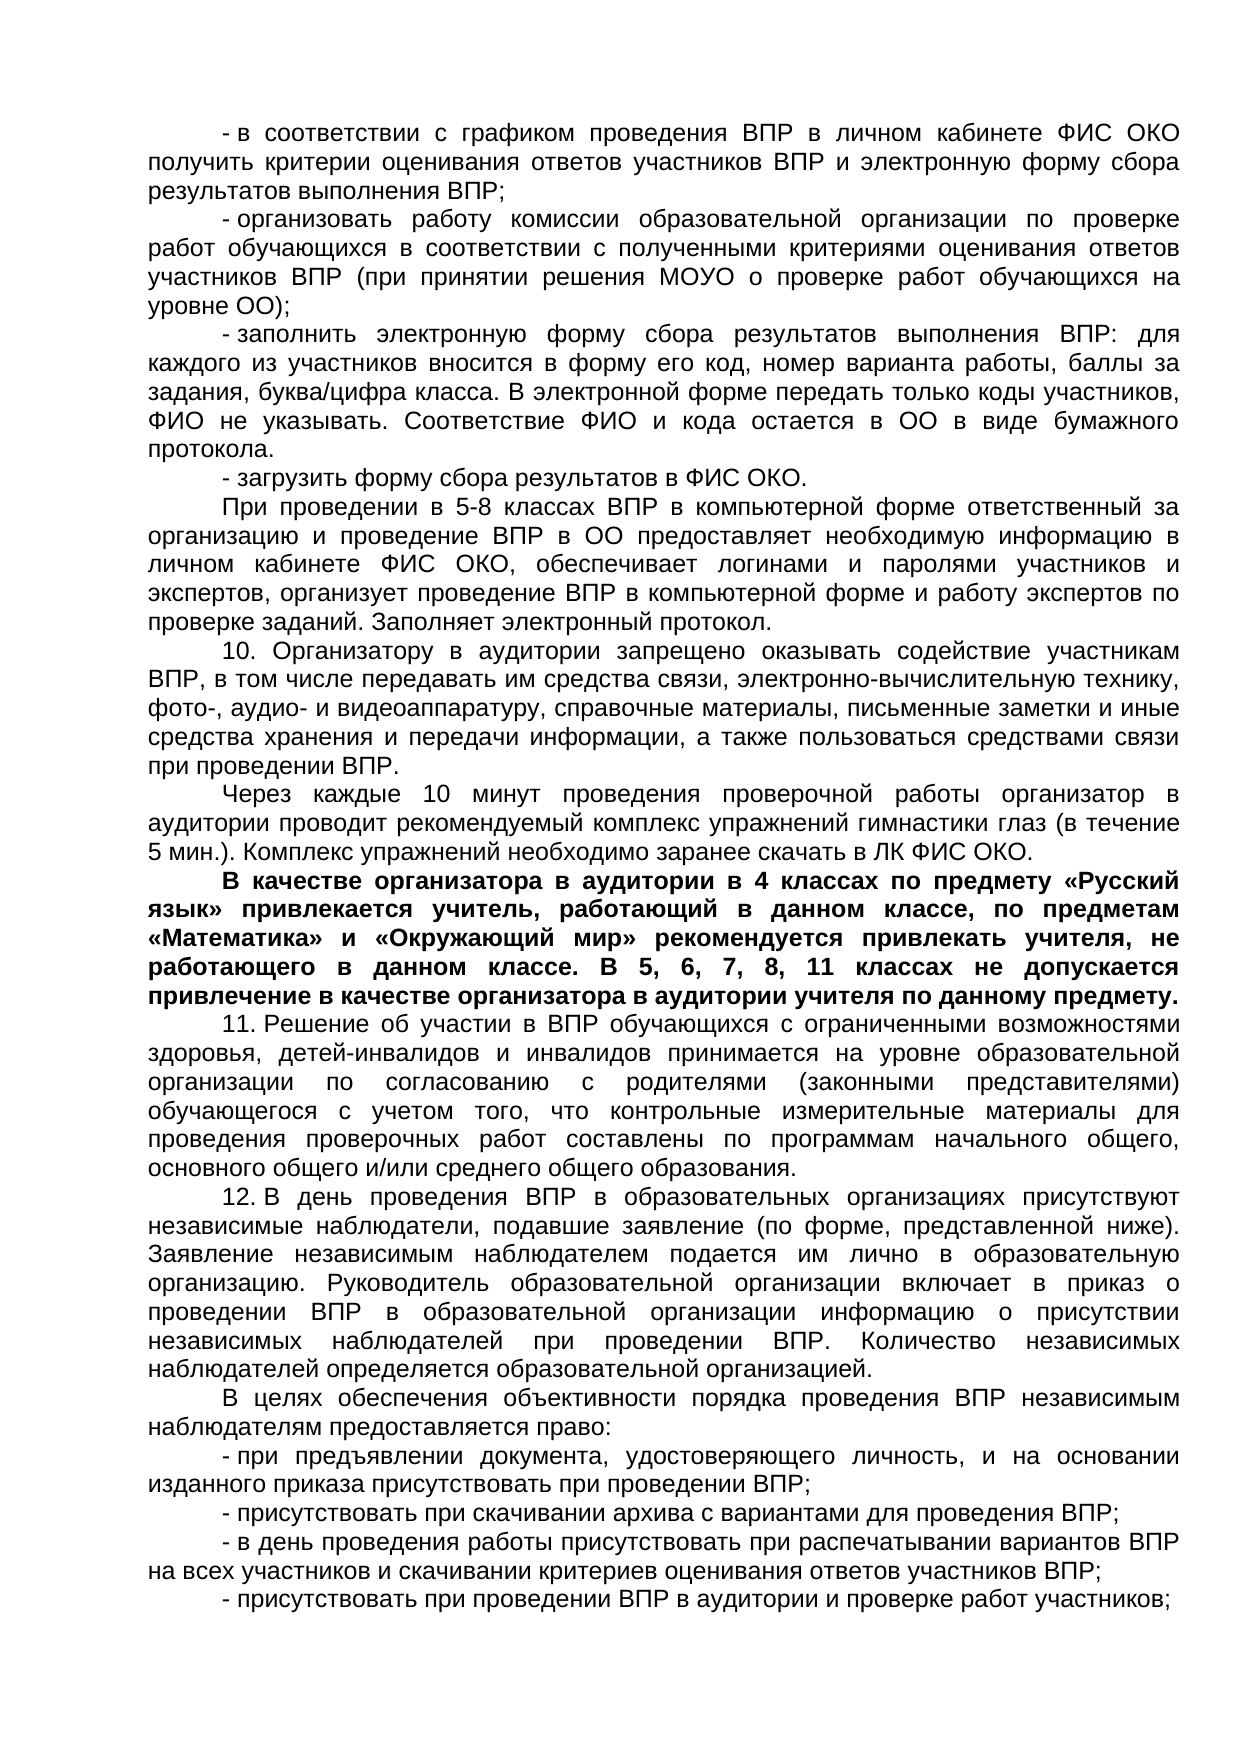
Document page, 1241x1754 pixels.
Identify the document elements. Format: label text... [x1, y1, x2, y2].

text - загрузить форму сбора результатов в ФИС ОКО. [148, 463, 1181, 492]
text При проведении в 5-8 классах ВПР в компьютерной форме ответственный за организацию и проведение ВПР в ОО предоставляет необходимую информацию в личном кабинете ФИС ОКО, обеспечивает логинами и паролями участников и экспертов, организует проведение ВПР в компьютерной форме и работу экспертов по проверке заданий. Заполняет электронный протокол. [148, 492, 1181, 636]
text - организовать работу комиссии образовательной организации по проверке работ обучающихся в соответствии с полученными критериями оценивания ответов участников ВПР (при принятии решения МОУО о проверке работ обучающихся на уровне ОО); [148, 204, 1181, 319]
text В качестве организатора в аудитории в 4 классах по предмету «Русский язык» привлекается учитель, работающий в данном классе, по предметам «Математика» и «Окружающий мир» рекомендуется привлекать учителя, не работающего в данном классе. В 5, 6, 7, 8, 11 классах не допускается привлечение в качестве организатора в аудитории учителя по данному предмету. [148, 866, 1181, 1009]
text 12. В день проведения ВПР в образовательных организациях присутствуют независимые наблюдатели, подавшие заявление (по форме, представленной ниже). Заявление независимым наблюдателем подается им лично в образовательную организацию. Руководитель образовательной организации включает в приказ о проведении ВПР в образовательной организации информацию о присутствии независимых наблюдателей при проведении ВПР. Количество независимых наблюдателей определяется образовательной организацией. [148, 1182, 1181, 1383]
text В целях обеспечения объективности порядка проведения ВПР независимым наблюдателям предоставляется право: [148, 1383, 1181, 1441]
text - присутствовать при проведении ВПР в аудитории и проверке работ участников; [148, 1584, 1181, 1613]
text Через каждые 10 минут проведения проверочной работы организатор в аудитории проводит рекомендуемый комплекс упражнений гимнастики глаз (в течение 5 мин.). Комплекс упражнений необходимо заранее скачать в ЛК ФИС ОКО. [148, 779, 1181, 866]
text - заполнить электронную форму сбора результатов выполнения ВПР: для каждого из участников вносится в форму его код, номер варианта работы, баллы за задания, буква/цифра класса. В электронной форме передать только коды участников, ФИО не указывать. Соответствие ФИО и кода остается в ОО в виде бумажного протокола. [148, 319, 1181, 463]
text 10. Организатору в аудитории запрещено оказывать содействие участникам ВПР, в том числе передавать им средства связи, электронно-вычислительную технику, фото-, аудио- и видеоаппаратуру, справочные материалы, письменные заметки и иные средства хранения и передачи информации, а также пользоваться средствами связи при проведении ВПР. [148, 636, 1181, 779]
text - в соответствии с графиком проведения ВПР в личном кабинете ФИС ОКО получить критерии оценивания ответов участников ВПР и электронную форму сбора результатов выполнения ВПР; [148, 118, 1181, 204]
text - при предъявлении документа, удостоверяющего личность, и на основании изданного приказа присутствовать при проведении ВПР; [148, 1441, 1181, 1498]
text - присутствовать при скачивании архива с вариантами для проведения ВПР; [148, 1498, 1181, 1527]
text 11. Решение об участии в ВПР обучающихся с ограниченными возможностями здоровья, детей-инвалидов и инвалидов принимается на уровне образовательной организации по согласованию с родителями (законными представителями) обучающегося с учетом того, что контрольные измерительные материалы для проведения проверочных работ составлены по программам начального общего, основного общего и/или среднего общего образования. [148, 1009, 1181, 1182]
text - в день проведения работы присутствовать при распечатывании вариантов ВПР на всех участников и скачивании критериев оценивания ответов участников ВПР; [148, 1527, 1181, 1584]
